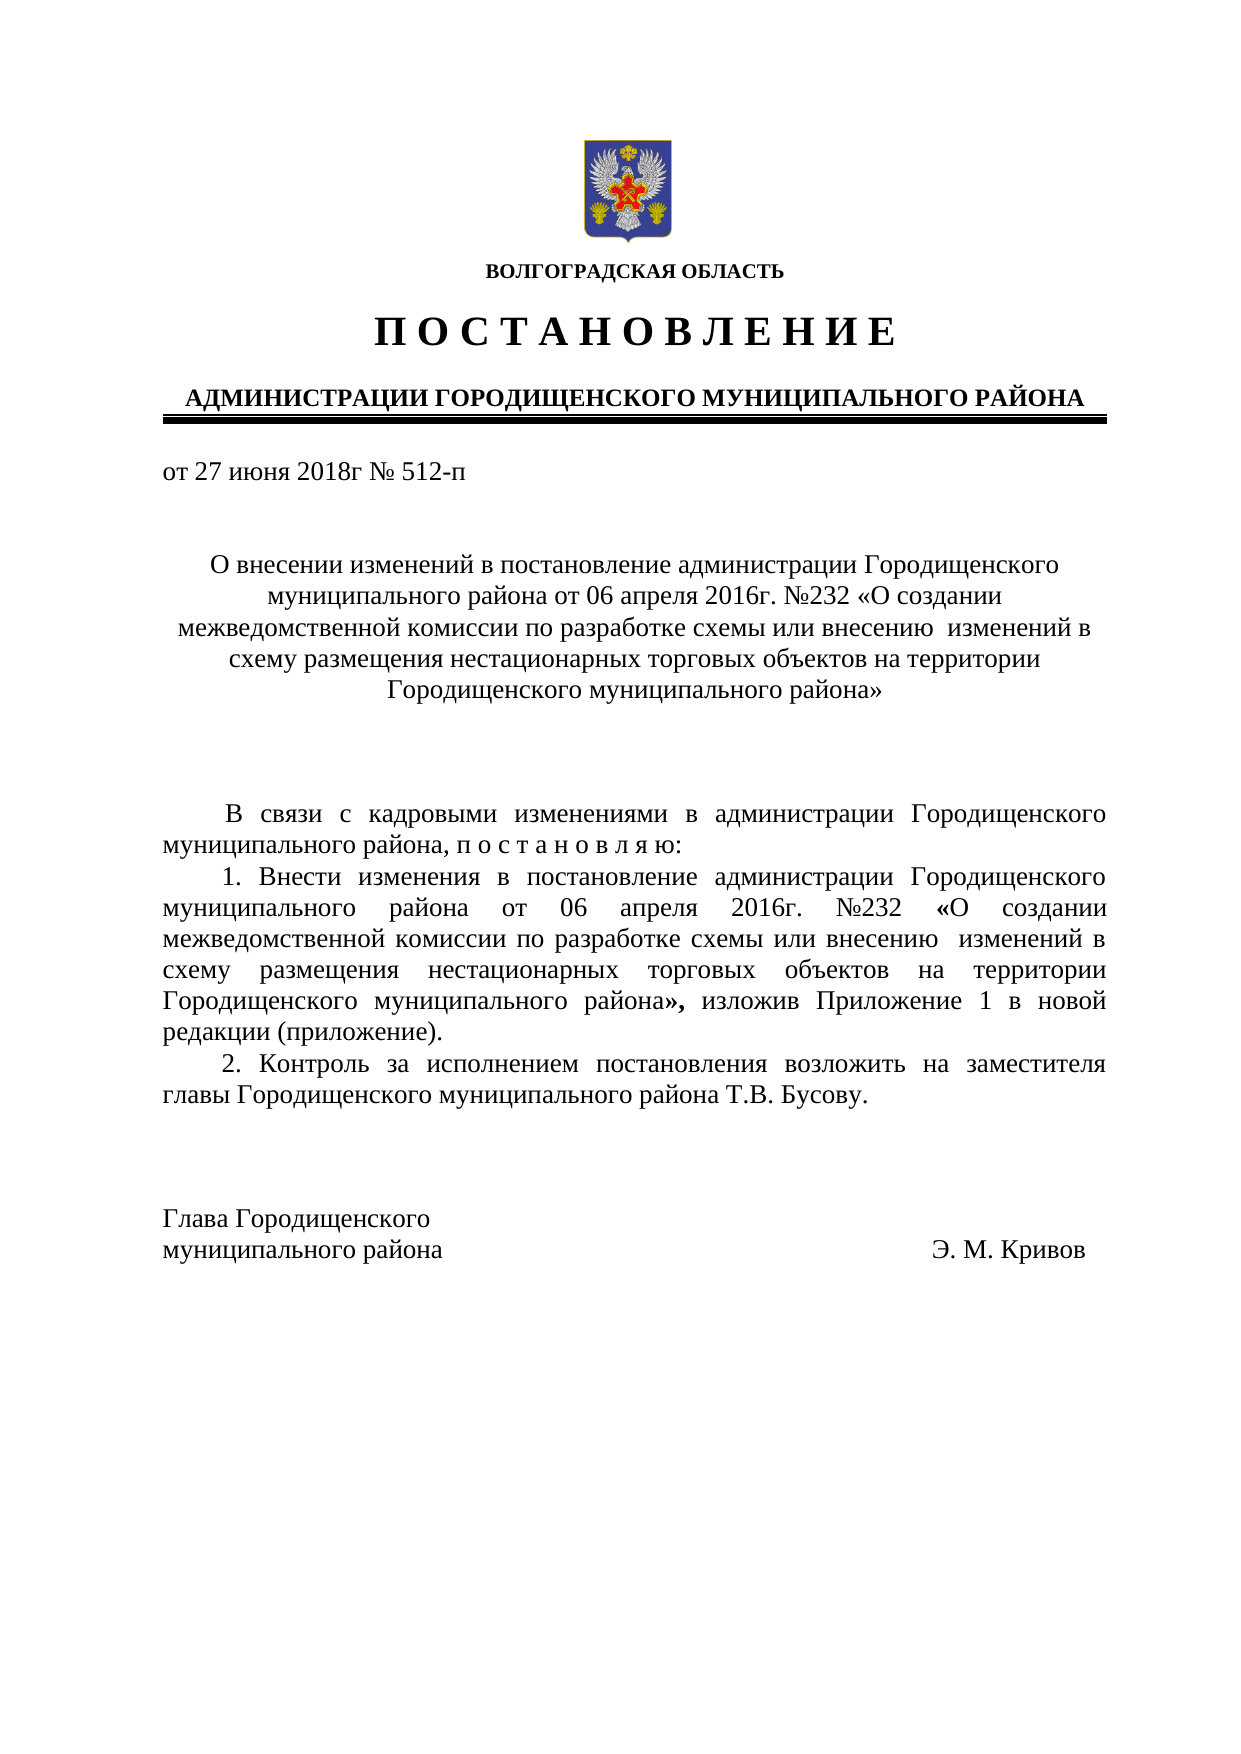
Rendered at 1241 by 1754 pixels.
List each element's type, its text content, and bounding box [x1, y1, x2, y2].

title О внесении изменений в постановление администрации Городищенского муниципального района от 06 апреля 2016г. №232 «О создании межведомственной комиссии по разработке схемы или внесению изменений в схему размещения нестационарных торговых объектов на территории Городищенского муниципального района» [162, 548, 1107, 704]
text В связи с кадровыми изменениями в администрации Городищенского муниципального района, п о с т а н о в л я ю: [162, 797, 1107, 860]
text 2. Контроль за исполнением постановления возложить на заместителя главы Городищенского муниципального района Т.В. Бусову. [162, 1047, 1107, 1109]
subtitle П О С Т А Н О В Л Е Н И Е [162, 307, 1107, 355]
text муниципального района Э. М. Кривов [162, 1233, 1107, 1265]
text 1. Внести изменения в постановление администрации Городищенского муниципального района от 06 апреля 2016г. №232 «О создании межведомственной комиссии по разработке схемы или внесению изменений в схему размещения нестационарных торговых объектов на территории Городищенского муниципального района», изложив Приложение 1 в новой редакции (приложение). [162, 860, 1107, 1047]
picture [584, 140, 672, 243]
text Глава Городищенского [162, 1202, 1107, 1233]
text от 27 июня 2018г № 512-п [162, 455, 1107, 486]
text ВОЛГОГРАДСКАЯ ОБЛАСТЬ [162, 259, 1107, 283]
subtitle АДМИНИСТРАЦИИ ГОРОДИЩЕНСКОГО МУНИЦИПАЛЬНОГО РАЙОНА [162, 383, 1107, 424]
